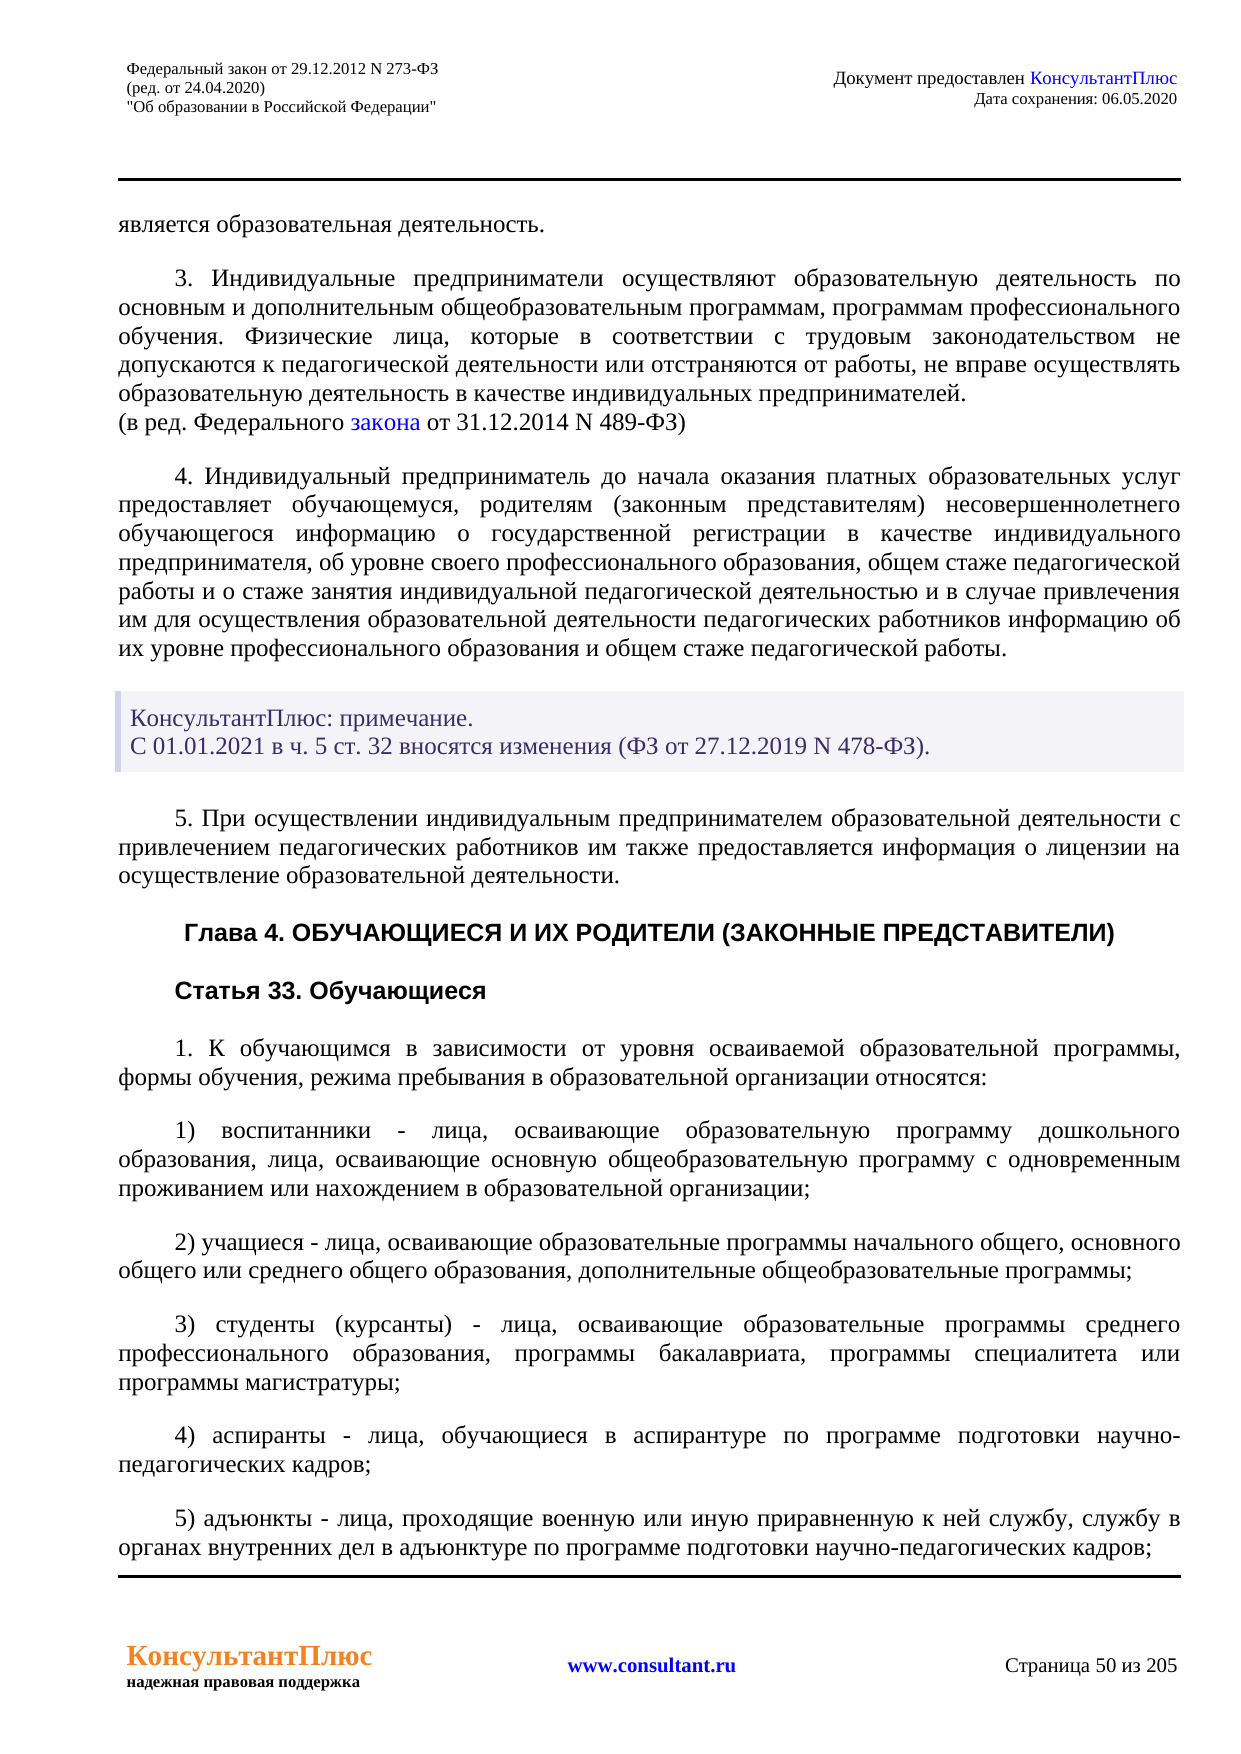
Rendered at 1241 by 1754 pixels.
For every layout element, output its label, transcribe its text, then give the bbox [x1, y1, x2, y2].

title Статья 33. Обучающиеся [118, 976, 1181, 1004]
text 5) адъюнкты - лица, проходящие военную или иную приравненную к ней службу, службу в органах внутренних дел в адъюнктуре по программе подготовки научно-педагогических кадров; [118, 1503, 1181, 1561]
text 3. Индивидуальные предприниматели осуществляют образовательную деятельность по основным и дополнительным общеобразовательным программам, программам профессионального обучения. Физические лица, которые в соответствии с трудовым законодательством не допускаются к педагогической деятельности или отстраняются от работы, не вправе осуществлять образовательную деятельность в качестве индивидуальных предпринимателей. [118, 263, 1181, 407]
text (в ред. Федерального закона от 31.12.2014 N 489-ФЗ) [118, 407, 1181, 436]
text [118, 209, 1181, 238]
text 4) аспиранты - лица, обучающиеся в аспирантуре по программе подготовки научно-педагогических кадров; [118, 1421, 1181, 1478]
text 1) воспитанники - лица, осваивающие образовательную программу дошкольного образования, лица, осваивающие основную общеобразовательную программу с одновременным проживанием или нахождением в образовательной организации; [118, 1116, 1181, 1202]
title Глава 4. ОБУЧАЮЩИЕСЯ И ИХ РОДИТЕЛИ (ЗАКОННЫЕ ПРЕДСТАВИТЕЛИ) [118, 918, 1181, 947]
text 3) студенты (курсанты) - лица, осваивающие образовательные программы среднего профессионального образования, программы бакалавриата, программы специалитета или программы магистратуры; [118, 1309, 1181, 1396]
text 1. К обучающимся в зависимости от уровня осваиваемой образовательной программы, формы обучения, режима пребывания в образовательной организации относятся: [118, 1033, 1181, 1091]
text 4. Индивидуальный предприниматель до начала оказания платных образовательных услуг предоставляет обучающемуся, родителям (законным представителям) несовершеннолетнего обучающегося информацию о государственной регистрации в качестве индивидуального предпринимателя, об уровне своего профессионального образования, общем стаже педагогической работы и о стаже занятия индивидуальной педагогической деятельностью и в случае привлечения им для осуществления образовательной деятельности педагогических работников информацию об их уровне профессионального образования и общем стаже педагогической работы. [118, 461, 1181, 662]
text 5. При осуществлении индивидуальным предпринимателем образовательной деятельности с привлечением педагогических работников им также предоставляется информация о лицензии на осуществление образовательной деятельности. [118, 803, 1181, 889]
table_header КонсультантПлюс: примечание. С 01.01.2021 в ч. 5 ст. 32 вносятся изменения (ФЗ от 27.12.2019 N 478-ФЗ). [121, 691, 1178, 772]
text 2) учащиеся - лица, осваивающие образовательные программы начального общего, основного общего или среднего общего образования, дополнительные общеобразовательные программы; [118, 1227, 1181, 1284]
